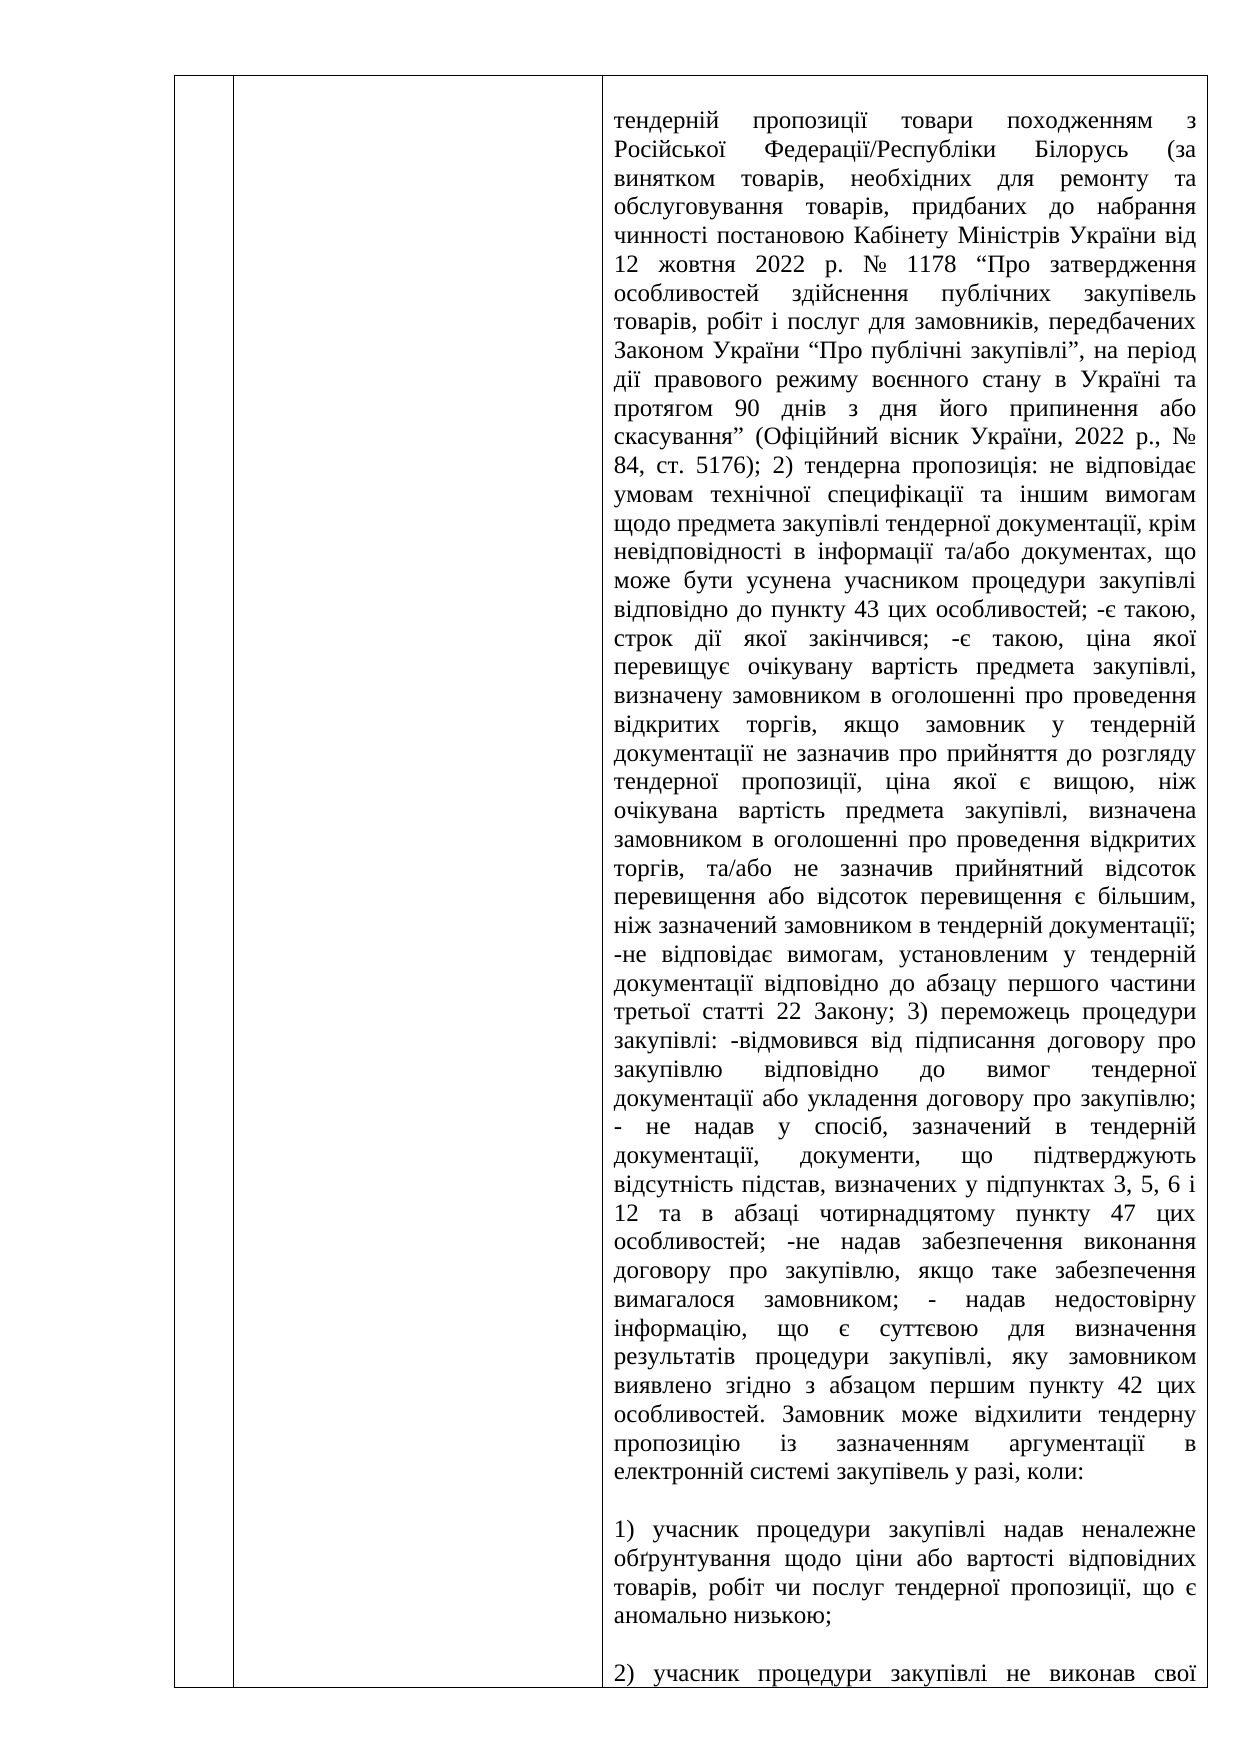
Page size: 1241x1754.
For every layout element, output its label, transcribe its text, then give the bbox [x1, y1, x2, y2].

table_cell 3 [175, 76, 233, 1687]
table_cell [603, 76, 1207, 1687]
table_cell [234, 76, 602, 1687]
